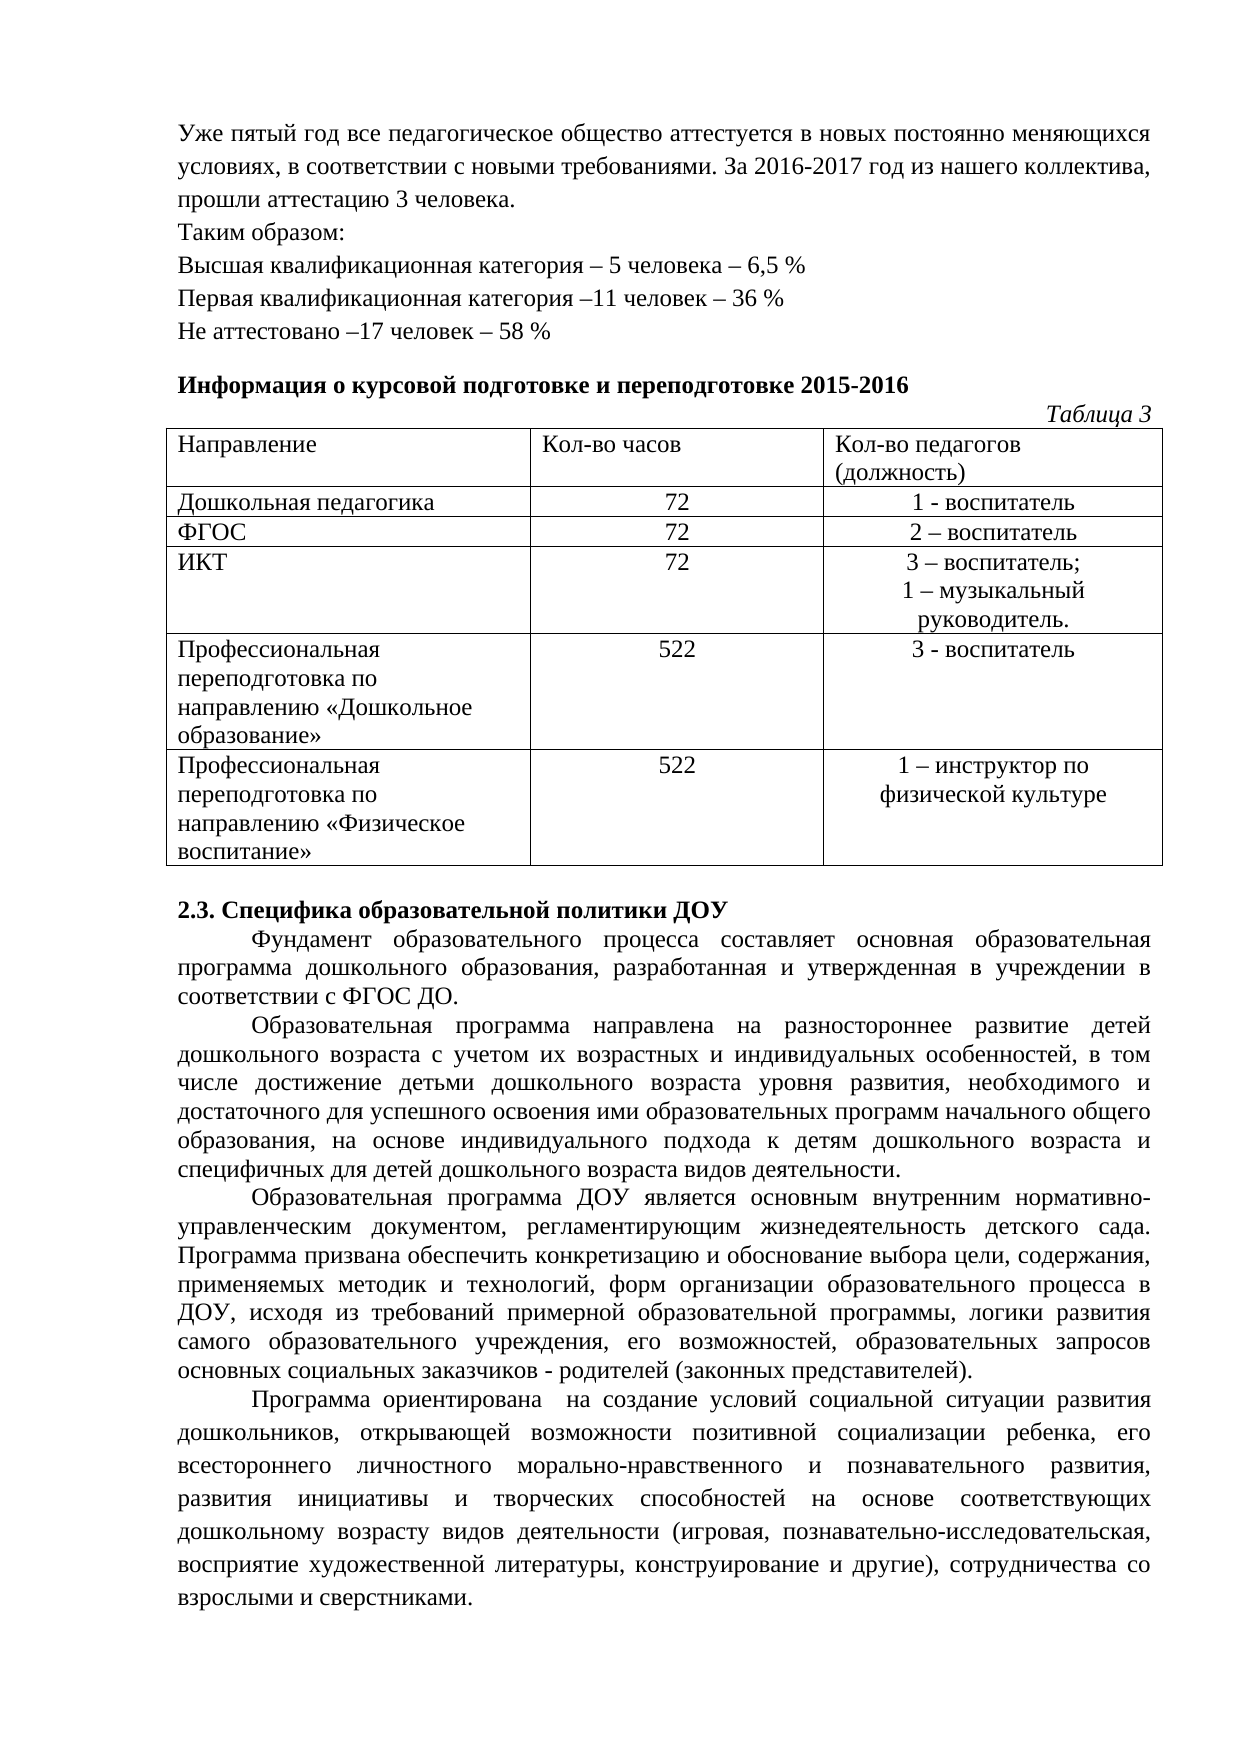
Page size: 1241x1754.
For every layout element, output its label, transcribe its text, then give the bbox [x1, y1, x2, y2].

table_cell Дошкольная педагогика [167, 487, 530, 516]
table_cell Профессиональная переподготовка по направлению «Дошкольное образование» [167, 634, 530, 749]
table_header Кол-во часов [531, 429, 823, 486]
list Фундамент образовательного процесса составляет основная образовательная программа дошкольного образования, разработанная и утвержденная в учреждении в соответствии с ФГОС ДО. [177, 924, 1152, 1010]
text Образовательная программа направлена на разностороннее развитие детей дошкольного возраста с учетом их возрастных и индивидуальных особенностей, в том числе достижение детьми дошкольного возраста уровня развития, необходимого и достаточного для успешного освоения ими образовательных программ начального общего образования, на основе индивидуального подхода к детям дошкольного возраста и специфичных для детей дошкольного возраста видов деятельности. [177, 1010, 1152, 1182]
text Информация о курсовой подготовке и переподготовке 2015-2016 [177, 370, 1152, 399]
table_cell 3 - воспитатель [824, 634, 1162, 749]
table_cell 522 [531, 750, 823, 865]
table_cell 72 [531, 517, 823, 546]
text 2.3. Специфика образовательной политики ДОУ [177, 895, 1152, 924]
table_cell Профессиональная переподготовка по направлению «Физическое воспитание» [167, 750, 530, 865]
table_cell 1 – инструктор по физической культуре [824, 750, 1162, 865]
table_cell ИКТ [167, 547, 530, 633]
table_cell 2 – воспитатель [824, 517, 1162, 546]
table_header Кол-во педагогов (должность) [824, 429, 1162, 486]
table_cell 522 [531, 634, 823, 749]
table_cell 72 [531, 547, 823, 633]
text Таблица 3 [177, 399, 1152, 428]
table_cell 1 - воспитатель [824, 487, 1162, 516]
text Высшая квалификационная категория – 5 человека – 6,5 % [177, 250, 1152, 279]
table_cell 72 [531, 487, 823, 516]
text Не аттестовано –17 человек – 58 % [177, 316, 1152, 345]
table_cell ФГОС [167, 517, 530, 546]
text Первая квалификационная категория –11 человек – 36 % [177, 283, 1152, 312]
text Таким образом: [177, 217, 1152, 246]
table_header Направление [167, 429, 530, 486]
text Программа ориентирована на создание условий социальной ситуации развития дошкольников, открывающей возможности позитивной социализации ребенка, его всестороннего личностного морально-нравственного и познавательного развития, развития инициативы и творческих способностей на основе соответствующих дошкольному возрасту видов деятельности (игровая, познавательно-исследовательская, восприятие художественной литературы, конструирование и другие), сотрудничества со взрослыми и сверстниками. [177, 1384, 1152, 1611]
table_cell 3 – воспитатель; 1 – музыкальный руководитель. [824, 547, 1162, 633]
text Уже пятый год все педагогическое общество аттестуется в новых постоянно меняющихся условиях, в соответствии с новыми требованиями. За 2016-2017 год из нашего коллектива, прошли аттестацию 3 человека. [177, 118, 1152, 213]
text Образовательная программа ДОУ является основным внутренним нормативно-управленческим документом, регламентирующим жизнедеятельность детского сада. Программа призвана обеспечить конкретизацию и обоснование выбора цели, содержания, применяемых методик и технологий, форм организации образовательного процесса в ДОУ, исходя из требований примерной образовательной программы, логики развития самого образовательного учреждения, его возможностей, образовательных запросов основных социальных заказчиков - родителей (законных представителей). [177, 1182, 1152, 1384]
